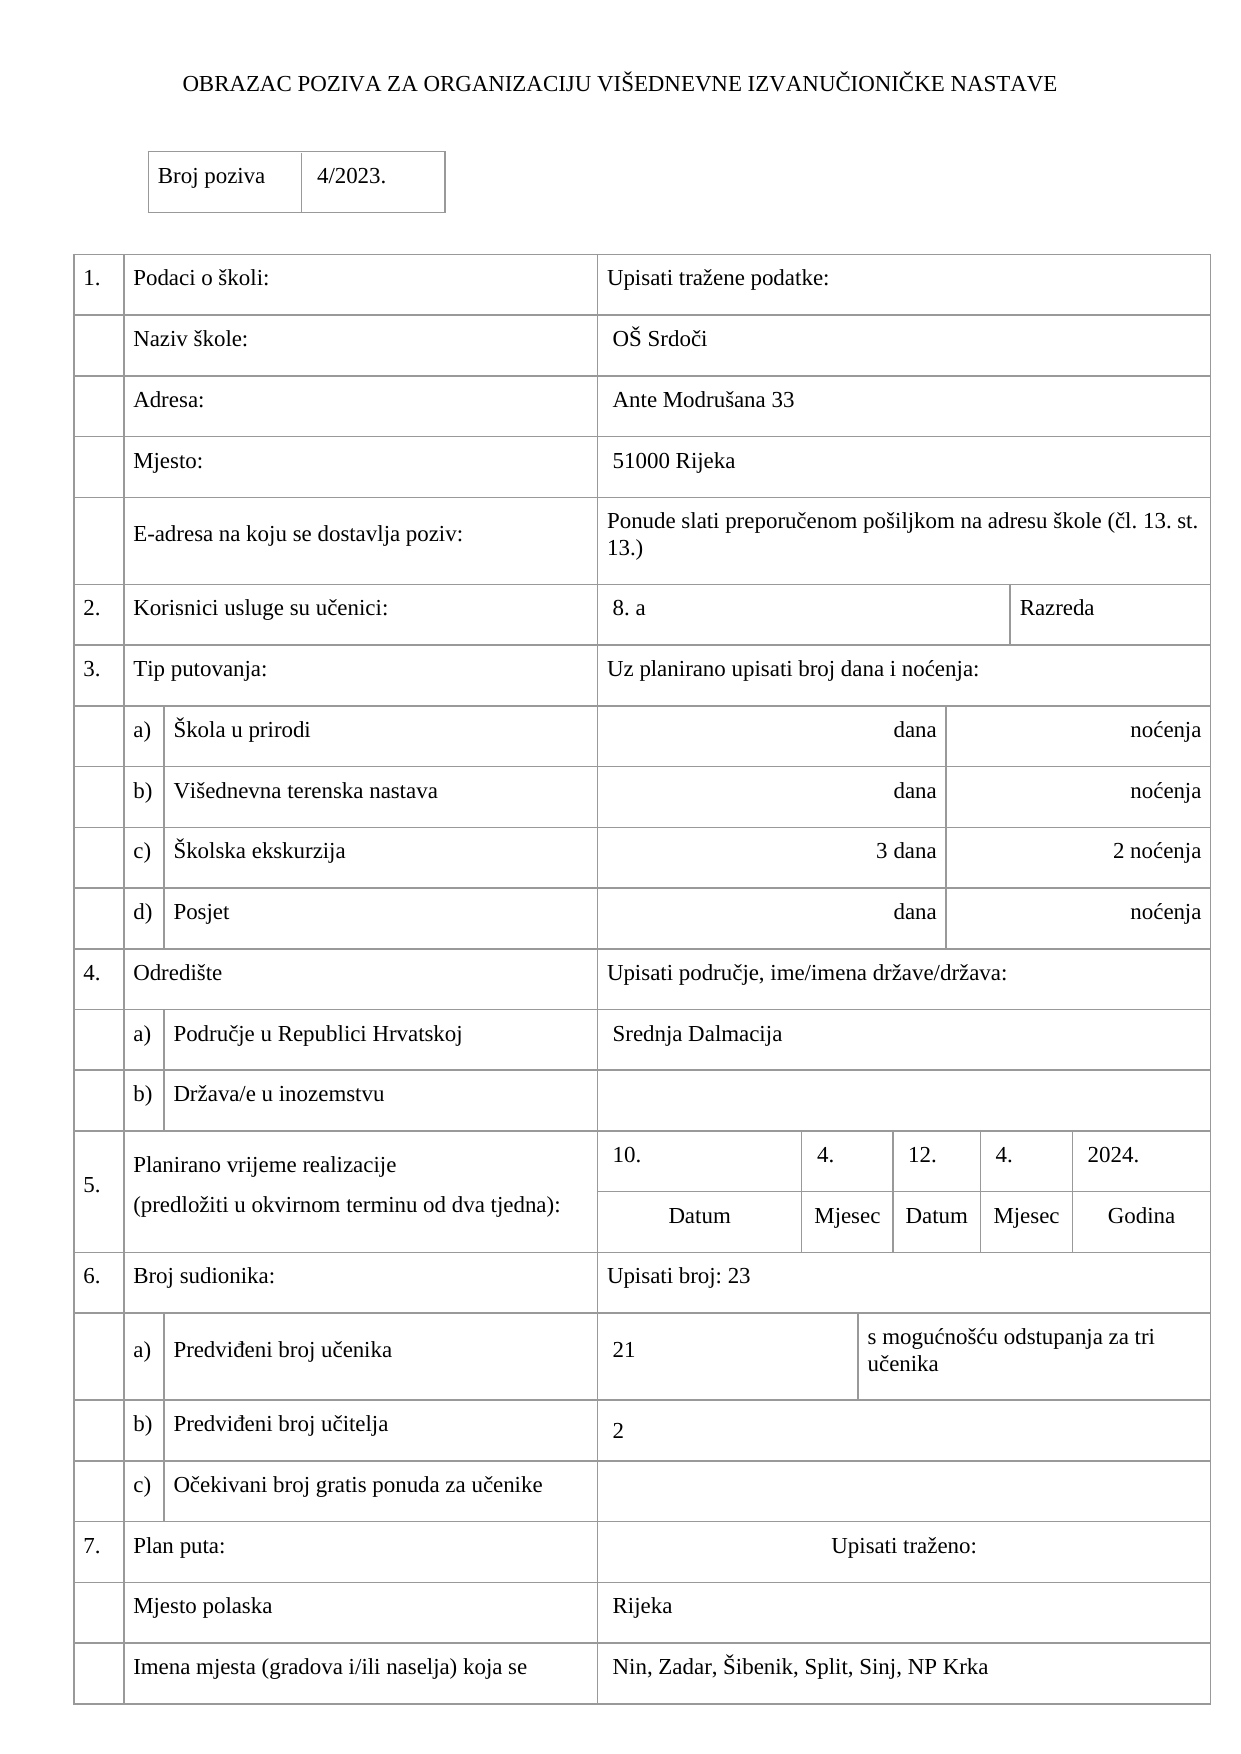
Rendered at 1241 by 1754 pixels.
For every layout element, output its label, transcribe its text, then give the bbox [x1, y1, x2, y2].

table_cell Mjesec [981, 1192, 1072, 1252]
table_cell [598, 1644, 1210, 1703]
table_cell 7. [75, 1522, 123, 1582]
table_cell Godina [1073, 1192, 1210, 1252]
table_header 4/2023. [302, 152, 444, 212]
table_cell [75, 377, 123, 436]
table_cell OŠ Srdoči [598, 316, 1210, 375]
table_cell b) [125, 767, 163, 826]
table_cell Očekivani broj gratis ponuda za učenike [165, 1462, 597, 1521]
table_cell dana [598, 767, 945, 826]
table_cell 4. [802, 1132, 892, 1191]
table_cell b) [125, 1071, 163, 1130]
table_cell Plan puta: [125, 1522, 597, 1582]
table_cell 10. [598, 1132, 801, 1191]
table_cell [75, 1401, 123, 1460]
table_cell 12. [894, 1132, 980, 1191]
table_cell noćenja [947, 707, 1210, 766]
table_cell Posjet [165, 889, 597, 948]
table_cell 5. [75, 1132, 123, 1252]
table_header Upisati tražene podatke: [598, 255, 1210, 314]
table_cell noćenja [947, 767, 1210, 826]
table_cell Upisati broj: 23 [598, 1253, 1210, 1312]
table_cell Adresa: [125, 377, 597, 436]
table_cell 2024. [1073, 1132, 1210, 1191]
table_cell Naziv škole: [125, 316, 597, 375]
table_cell Mjesto polaska [125, 1583, 597, 1642]
table_cell 51000 Rijeka [598, 437, 1210, 496]
table_cell [75, 707, 123, 766]
table_cell dana [598, 707, 945, 766]
table_cell 3 dana [598, 828, 945, 887]
table_cell [75, 498, 123, 583]
table_cell [75, 767, 123, 826]
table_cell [125, 1644, 597, 1703]
table_header Broj poziva [149, 152, 301, 212]
table_cell [75, 828, 123, 887]
table_cell Razreda [1011, 585, 1210, 644]
table_cell 2 [598, 1401, 1210, 1460]
table_cell Srednja Dalmacija [598, 1010, 1210, 1069]
table_cell dana [598, 889, 945, 948]
table_cell a) [125, 707, 163, 766]
table_cell s mogućnošću odstupanja za tri učenika [859, 1314, 1210, 1399]
table_cell [75, 1010, 123, 1069]
table_cell Višednevna terenska nastava [165, 767, 597, 826]
table_cell Država/e u inozemstvu [165, 1071, 597, 1130]
table_cell [75, 1314, 123, 1399]
table_cell Škola u prirodi [165, 707, 597, 766]
table_cell Predviđeni broj učitelja [165, 1401, 597, 1460]
table_cell Predviđeni broj učenika [165, 1314, 597, 1399]
table_cell 2 noćenja [947, 828, 1210, 887]
table_cell Školska ekskurzija [165, 828, 597, 887]
table_cell 8. a [598, 585, 1009, 644]
table_cell [598, 1071, 1210, 1130]
table_cell Korisnici usluge su učenici: [125, 585, 597, 644]
table_cell [75, 1462, 123, 1521]
table_cell a) [125, 1010, 163, 1069]
table_cell Područje u Republici Hrvatskoj [165, 1010, 597, 1069]
table_cell E-adresa na koju se dostavlja poziv: [125, 498, 597, 583]
table_cell Mjesto: [125, 437, 597, 496]
table_cell [75, 1644, 123, 1703]
table_header Podaci o školi: [125, 255, 597, 314]
table_cell Rijeka [598, 1583, 1210, 1642]
table_cell Upisati traženo: [598, 1522, 1210, 1582]
table_cell [75, 316, 123, 375]
table_cell [75, 889, 123, 948]
table_cell 4. [75, 950, 123, 1009]
table_cell Uz planirano upisati broj dana i noćenja: [598, 646, 1210, 705]
table_cell c) [125, 828, 163, 887]
table_cell 2. [75, 585, 123, 644]
table_cell Datum [894, 1192, 980, 1252]
table_cell Mjesec [802, 1192, 892, 1252]
table_cell 6. [75, 1253, 123, 1312]
table_cell Odredište [125, 950, 597, 1009]
table_cell 3. [75, 646, 123, 705]
table_cell c) [125, 1462, 163, 1521]
table_cell Tip putovanja: [125, 646, 597, 705]
table_cell Ponude slati preporučenom pošiljkom na adresu škole (čl. 13. st. 13.) [598, 498, 1210, 583]
table_cell [75, 1583, 123, 1642]
table_cell 21 [598, 1314, 857, 1399]
table_cell [75, 1071, 123, 1130]
table_cell Planirano vrijeme realizacije (predložiti u okvirnom terminu od dva tjedna): [125, 1132, 597, 1252]
table_cell Upisati područje, ime/imena države/država: [598, 950, 1210, 1009]
table_cell a) [125, 1314, 163, 1399]
table_cell d) [125, 889, 163, 948]
table_cell [598, 1462, 1210, 1521]
table_cell b) [125, 1401, 163, 1460]
table_header 1. [75, 255, 123, 314]
text OBRAZAC POZIVA ZA ORGANIZACIJU VIŠEDNEVNE IZVANUČIONIČKE NASTAVE [148, 70, 1093, 96]
table_cell 4. [981, 1132, 1072, 1191]
table_cell noćenja [947, 889, 1210, 948]
table_cell Datum [598, 1192, 801, 1252]
table_cell Broj sudionika: [125, 1253, 597, 1312]
table_cell Ante Modrušana 33 [598, 377, 1210, 436]
table_cell [75, 437, 123, 496]
